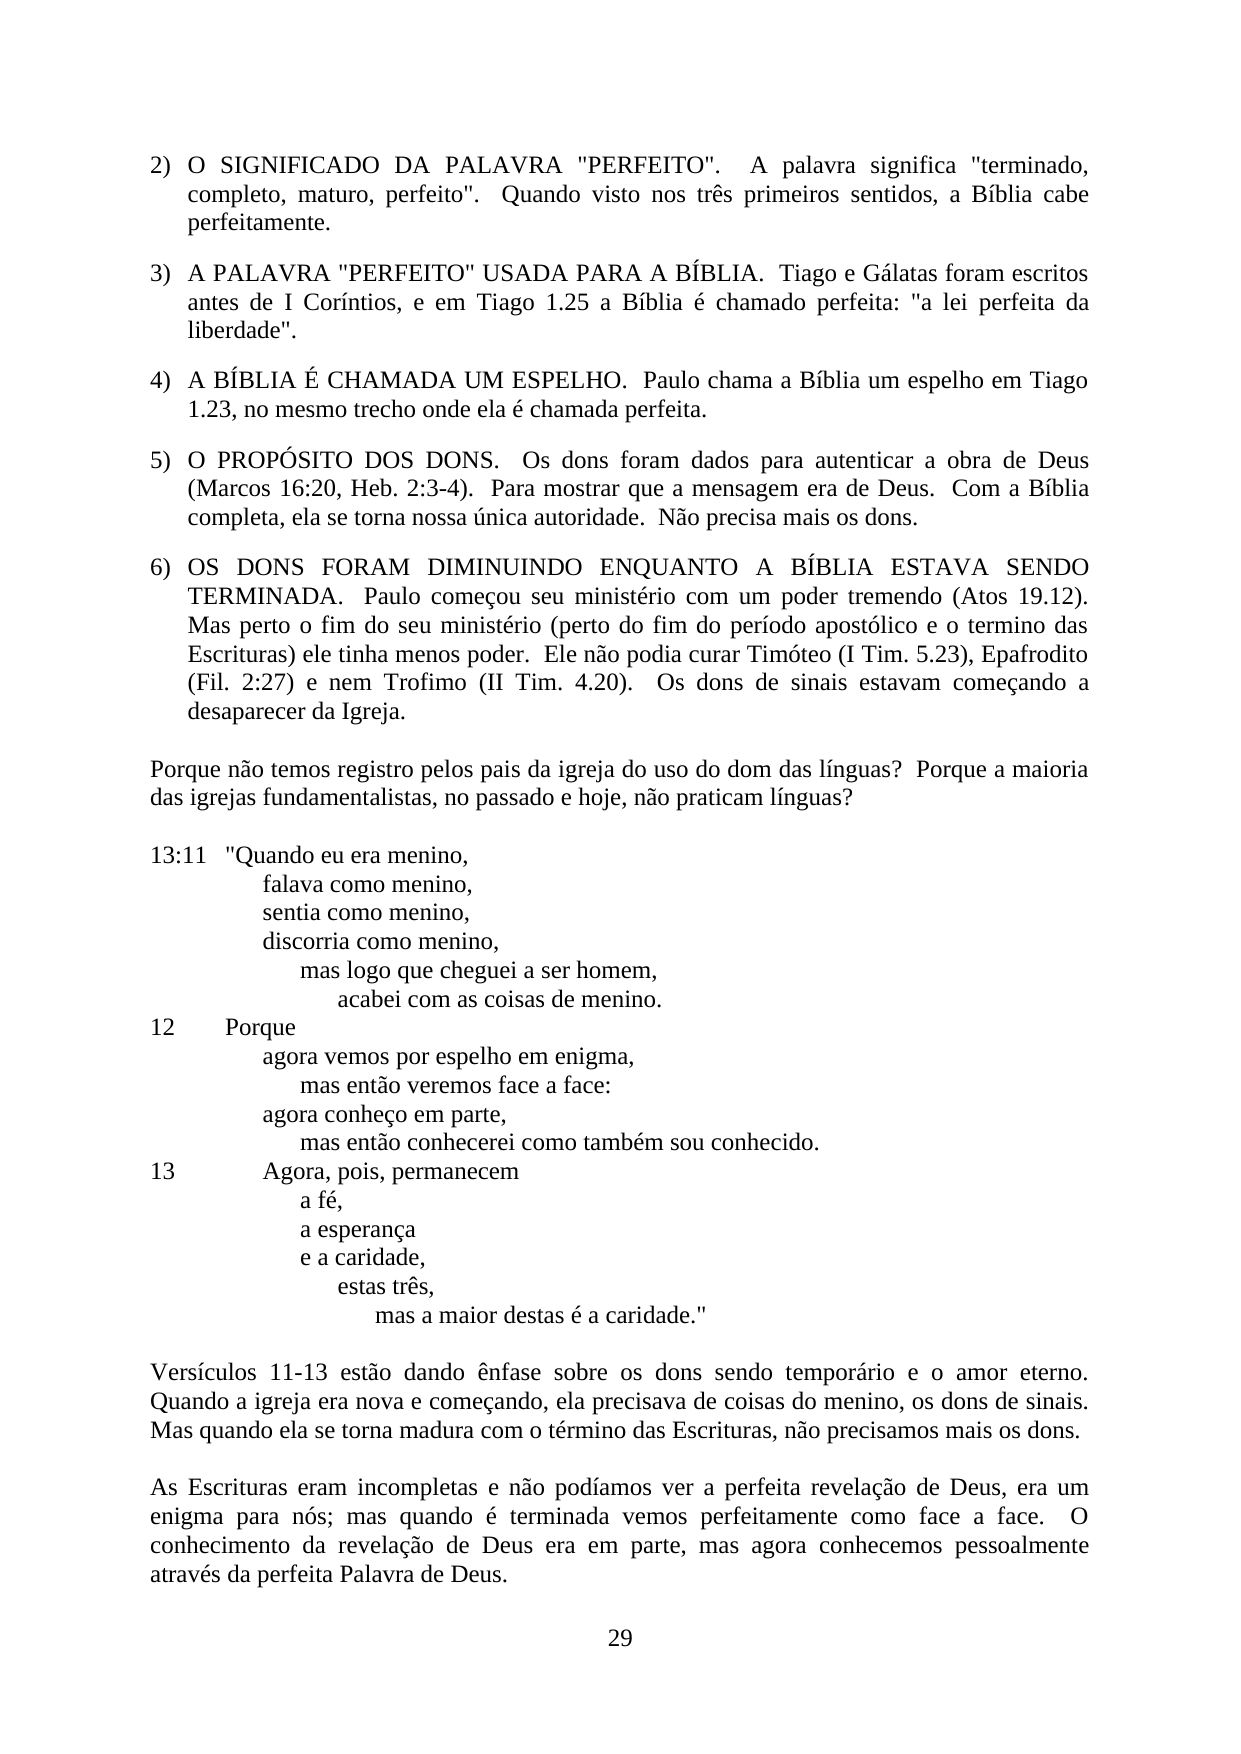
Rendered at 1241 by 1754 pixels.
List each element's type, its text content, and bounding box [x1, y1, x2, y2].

text sentia como menino, [150, 897, 1090, 926]
text 12 Porque [150, 1012, 1090, 1041]
text mas então veremos face a face: [150, 1070, 1090, 1099]
text acabei com as coisas de menino. [150, 984, 1090, 1012]
text mas a maior destas é a caridade." [150, 1300, 1090, 1329]
text a fé, [150, 1185, 1090, 1214]
text 13:11 "Quando eu era menino, [150, 840, 1090, 869]
text discorria como menino, [150, 926, 1090, 955]
text e a caridade, [150, 1242, 1090, 1271]
text 13 Agora, pois, permanecem [150, 1156, 1090, 1185]
text As Escrituras eram incompletas e não podíamos ver a perfeita revelação de Deus, era um enigma para nós; mas quando é terminada vemos perfeitamente como face a face. O conhecimento da revelação de Deus era em parte, mas agora conhecemos pessoalmente através da perfeita Palavra de Deus. [150, 1472, 1090, 1587]
list A BÍBLIA É CHAMADA UM ESPELHO. Paulo chama a Bíblia um espelho em Tiago 1.23, no mesmo trecho onde ela é chamada perfeita. [150, 366, 1090, 423]
text a esperança [150, 1214, 1090, 1242]
text agora conheço em parte, [150, 1099, 1090, 1127]
list O PROPÓSITO DOS DONS. Os dons foram dados para autenticar a obra de Deus (Marcos 16:20, Heb. 2:3-4). Para mostrar que a mensagem era de Deus. Com a Bíblia completa, ela se torna nossa única autoridade. Não precisa mais os dons. [150, 445, 1090, 531]
text estas três, [150, 1271, 1090, 1300]
text Porque não temos registro pelos pais da igreja do uso do dom das línguas? Porque a maioria das igrejas fundamentalistas, no passado e hoje, não praticam línguas? [150, 754, 1090, 811]
text Versículos 11-13 estão dando ênfase sobre os dons sendo temporário e o amor eterno. Quando a igreja era nova e começando, ela precisava de coisas do menino, os dons de sinais. Mas quando ela se torna madura com o término das Escrituras, não precisamos mais os dons. [150, 1357, 1090, 1444]
text agora vemos por espelho em enigma, [150, 1041, 1090, 1070]
text mas logo que cheguei a ser homem, [150, 955, 1090, 984]
list A PALAVRA "PERFEITO" USADA PARA A BÍBLIA. Tiago e Gálatas foram escritos antes de I Coríntios, e em Tiago 1.25 a Bíblia é chamado perfeita: "a lei perfeita da liberdade". [150, 258, 1090, 344]
list OS DONS FORAM DIMINUINDO ENQUANTO A BÍBLIA ESTAVA SENDO TERMINADA. Paulo começou seu ministério com um poder tremendo (Atos 19.12). Mas perto o fim do seu ministério (perto do fim do período apostólico e o termino das Escrituras) ele tinha menos poder. Ele não podia curar Timóteo (I Tim. 5.23), Epafrodito (Fil. 2:27) e nem Trofimo (II Tim. 4.20). Os dons de sinais estavam começando a desaparecer da Igreja. [150, 552, 1090, 725]
text mas então conhecerei como também sou conhecido. [150, 1127, 1090, 1156]
text falava como menino, [150, 869, 1090, 897]
list O SIGNIFICADO DA PALAVRA "PERFEITO". A palavra significa "terminado, completo, maturo, perfeito". Quando visto nos três primeiros sentidos, a Bíblia cabe perfeitamente. [150, 150, 1090, 236]
